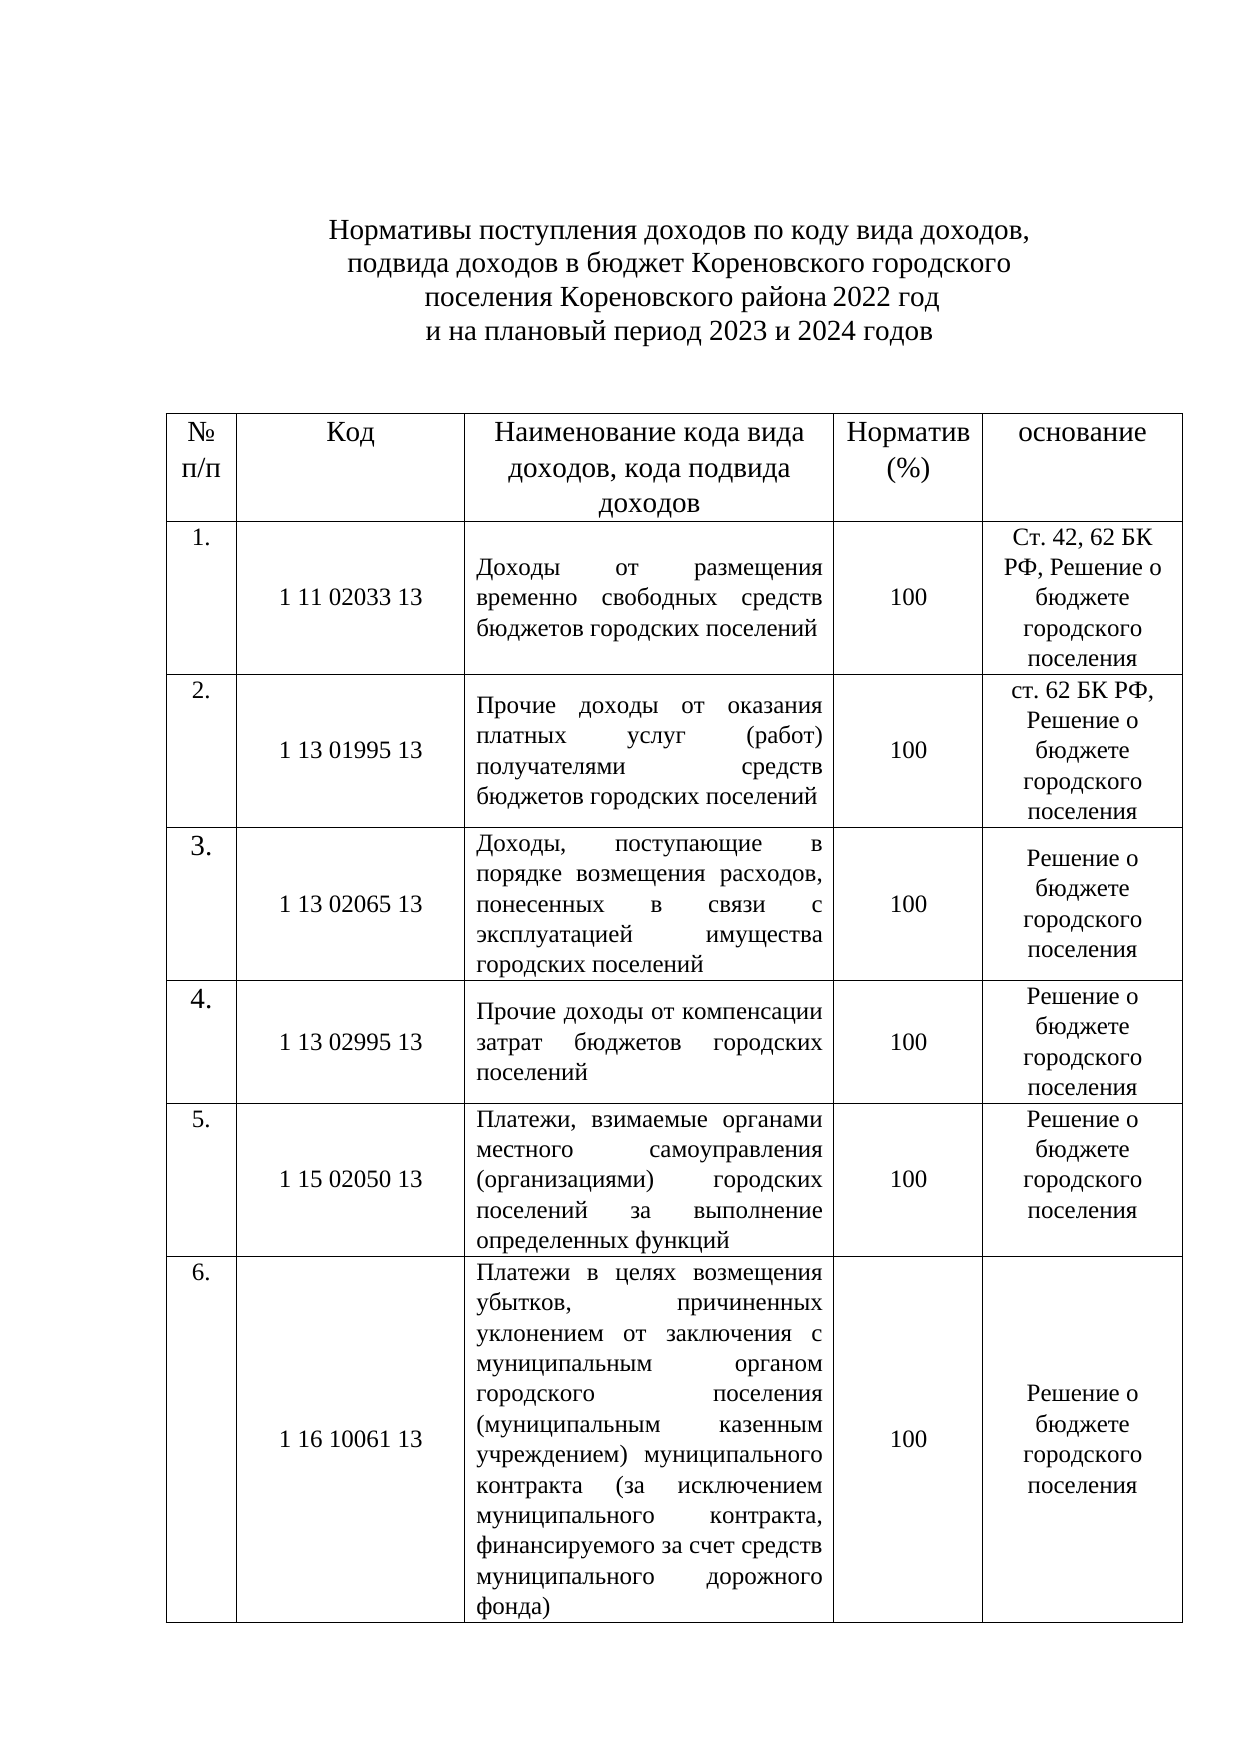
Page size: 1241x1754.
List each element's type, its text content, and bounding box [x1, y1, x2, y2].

table_cell Ст. 42, 62 БК РФ, Решение о бюджете городского поселения [983, 522, 1182, 674]
table_cell 100 [834, 522, 982, 674]
text поселения Кореновского района 2022 год [177, 279, 1181, 313]
table_cell 3. [167, 828, 236, 980]
table_cell Решение о бюджете городского поселения [983, 1104, 1182, 1256]
table_cell Прочие доходы от компенсации затрат бюджетов городских поселений [465, 981, 833, 1103]
table_header № п/п [167, 414, 236, 521]
table_cell 1 16 10061 13 [237, 1257, 464, 1622]
table_cell 100 [834, 675, 982, 827]
text подвида доходов в бюджет Кореновского городского [177, 246, 1181, 279]
table_cell 1 11 02033 13 [237, 522, 464, 674]
table_cell 100 [834, 1257, 982, 1622]
table_header основание [983, 414, 1182, 521]
table_cell Прочие доходы от оказания платных услуг (работ) получателями средств бюджетов городских поселений [465, 675, 833, 827]
table_cell Платежи, взимаемые органами местного самоуправления (организациями) городских поселений за выполнение определенных функций [465, 1104, 833, 1256]
table_cell 1 13 02065 13 [237, 828, 464, 980]
table_cell Доходы от размещения временно свободных средств бюджетов городских поселений [465, 522, 833, 674]
table_header Наименование кода вида доходов, кода подвида доходов [465, 414, 833, 521]
table_cell 1 13 01995 13 [237, 675, 464, 827]
text и на плановый период 2023 и 2024 годов [177, 313, 1181, 346]
table_cell 1. [167, 522, 236, 674]
table_cell 100 [834, 1104, 982, 1256]
table_cell ст. 62 БК РФ, Решение о бюджете городского поселения [983, 675, 1182, 827]
table_cell 1 13 02995 13 [237, 981, 464, 1103]
table_cell 5. [167, 1104, 236, 1256]
table_cell 100 [834, 828, 982, 980]
table_cell Решение о бюджете городского поселения [983, 981, 1182, 1103]
table_cell Доходы, поступающие в порядке возмещения расходов, понесенных в связи с эксплуатацией имущества городских поселений [465, 828, 833, 980]
table_cell 6. [167, 1257, 236, 1622]
table_cell 100 [834, 981, 982, 1103]
table_cell 1 15 02050 13 [237, 1104, 464, 1256]
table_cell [983, 1257, 1182, 1622]
table_cell Платежи в целях возмещения убытков, причиненных уклонением от заключения с муниципальным органом городского поселения (муниципальным казенным учреждением) муниципального контракта (за исключением муниципального контракта, финансируемого за счет средств муниципального дорожного фонда) [465, 1257, 833, 1622]
table_header Код [237, 414, 464, 521]
table_header Норматив (%) [834, 414, 982, 521]
table_cell Решение о бюджете городского поселения [983, 828, 1182, 980]
text Нормативы поступления доходов по коду вида доходов, [177, 212, 1181, 246]
table_cell 2. [167, 675, 236, 827]
table_cell 4. [167, 981, 236, 1103]
